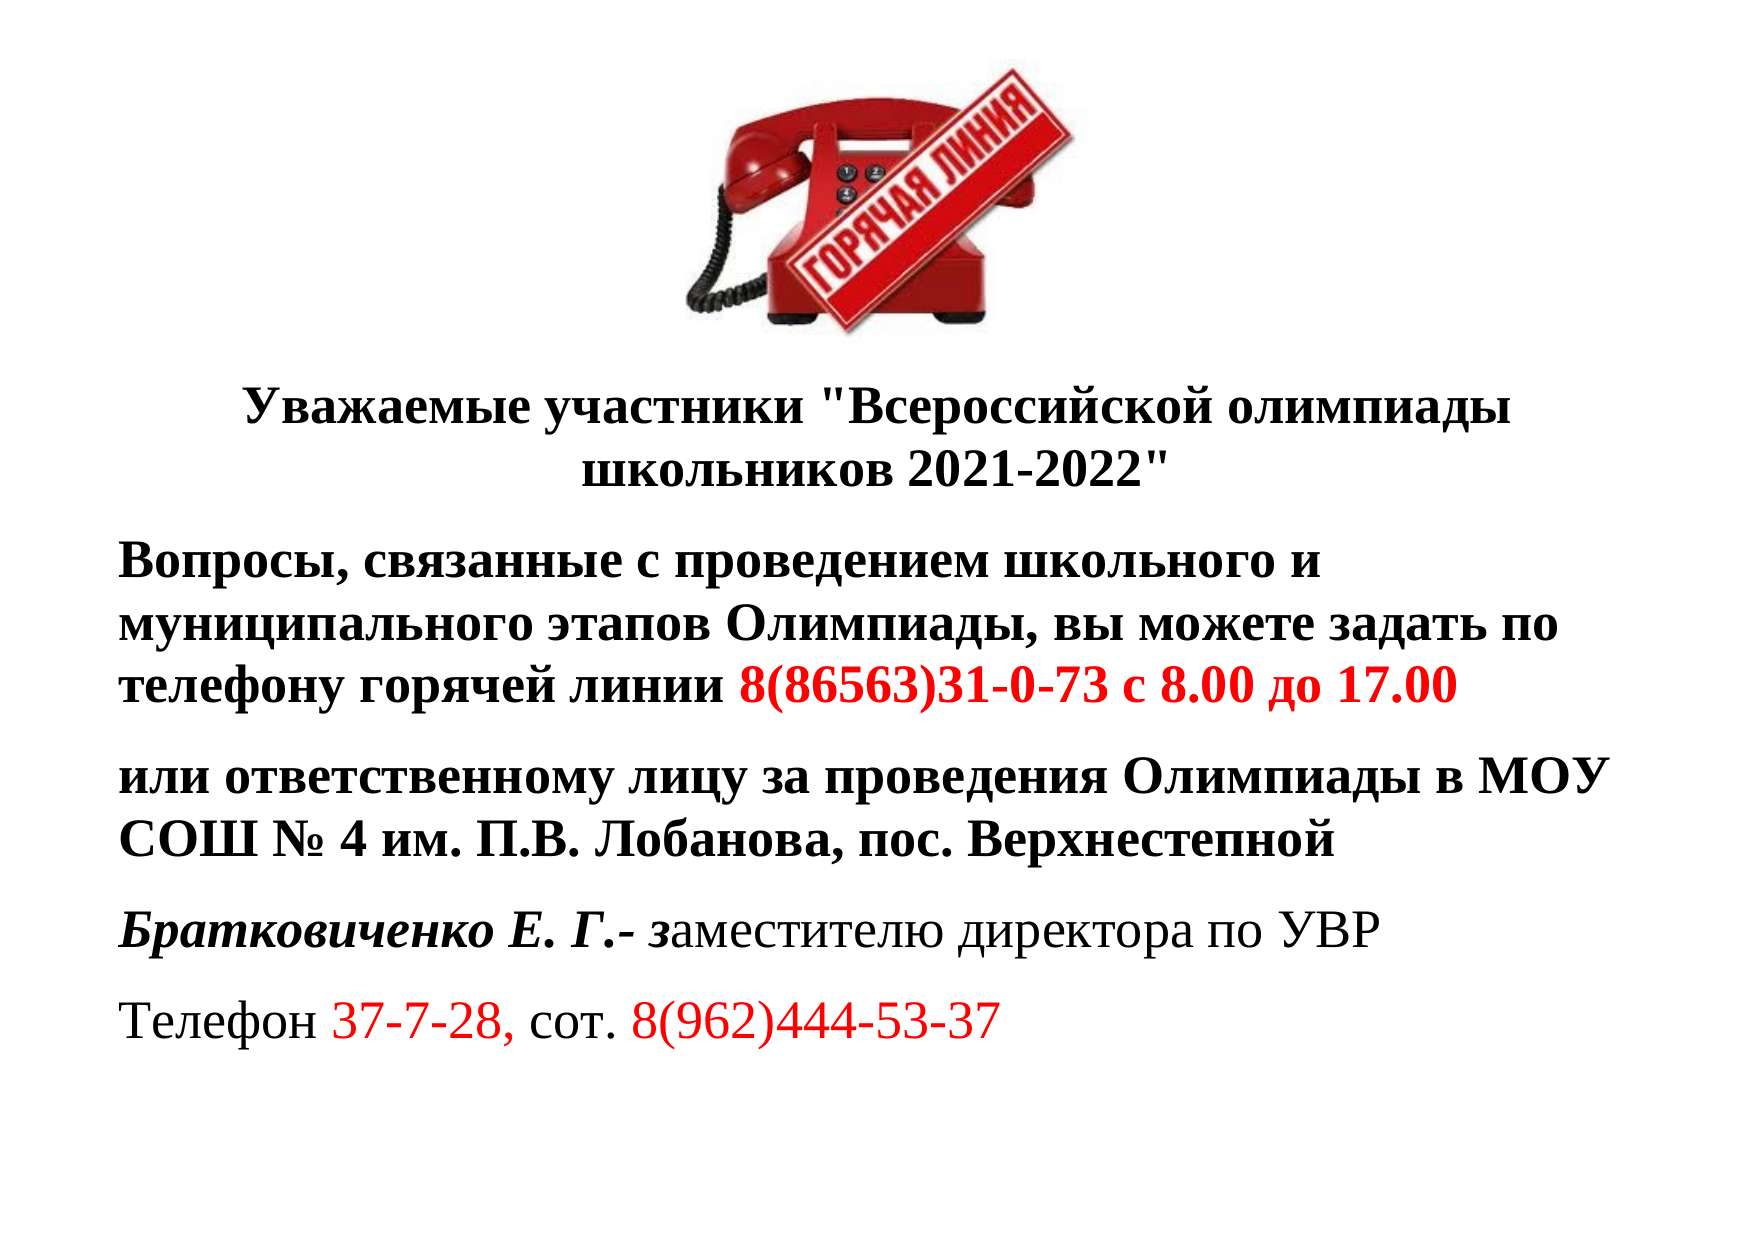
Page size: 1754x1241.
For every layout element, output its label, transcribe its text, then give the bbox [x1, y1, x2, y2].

picture [661, 59, 1093, 345]
text Телефон 37-7-28, сот. 8(962)444-53-37 [118, 988, 1636, 1051]
text Уважаемые участники "Всероссийской олимпиады школьников 2021-2022" [118, 373, 1636, 498]
text Братковиченко Е. Г.- заместителю директора по УВР [118, 897, 1636, 959]
text или ответственному лицу за проведения Олимпиады в МОУ СОШ № 4 им. П.В. Лобанова, пос. Верхнестепной [118, 743, 1636, 868]
text Вопросы, связанные с проведением школьного и муниципального этапов Олимпиады, вы можете задать по телефону горячей линии 8(86563)31-0-73 с 8.00 до 17.00 [118, 527, 1636, 714]
